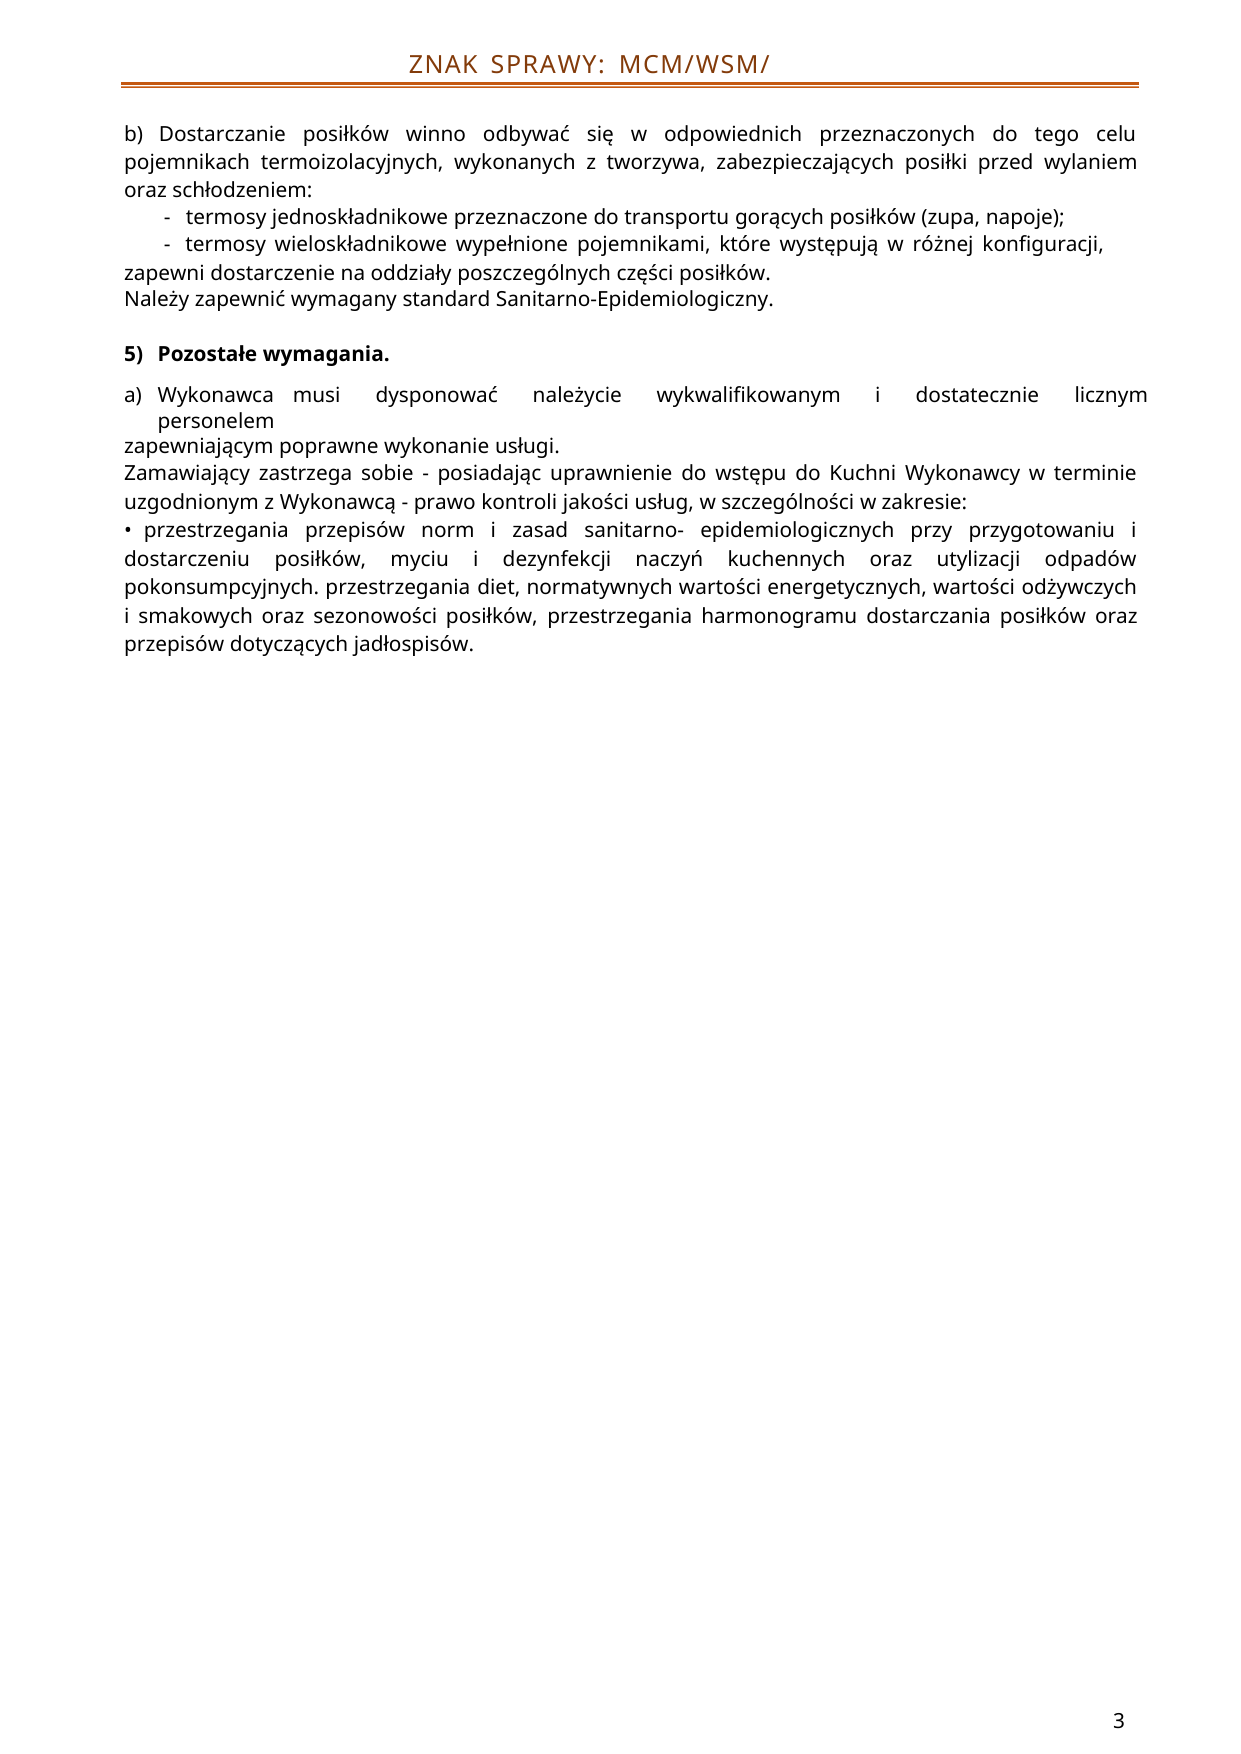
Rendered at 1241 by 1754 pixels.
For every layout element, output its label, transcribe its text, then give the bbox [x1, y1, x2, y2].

list termosy jednoskładnikowe przeznaczone do transportu gorących posiłków (zupa, napoje); [163, 204, 1148, 229]
text zapewniającym poprawne wykonanie usługi. [124, 433, 1148, 458]
text Należy zapewnić wymagany standard Sanitarno-Epidemiologiczny. [124, 286, 1148, 311]
text Zamawiający zastrzega sobie - posiadając uprawnienie do wstępu do Kuchni Wykonawcy w terminie uzgodnionym z Wykonawcą - prawo kontroli jakości usług, w szczególności w zakresie: [124, 458, 1137, 515]
list termosy wieloskładnikowe wypełnione pojemnikami, które występują w różnej konfiguracji, zapewni dostarczenie na oddziały poszczególnych części posiłków. [124, 229, 1105, 286]
subtitle Pozostałe wymagania. [124, 339, 1148, 367]
list Wykonawca musi dysponować należycie wykwalifikowanym i dostatecznie licznym personelem [124, 383, 1148, 433]
list przestrzegania przepisów norm i zasad sanitarno- epidemiologicznych przy przygotowaniu i dostarczeniu posiłków, myciu i dezynfekcji naczyń kuchennych oraz utylizacji odpadów pokonsumpcyjnych. przestrzegania diet, normatywnych wartości energetycznych, wartości odżywczych i smakowych oraz sezonowości posiłków, przestrzegania harmonogramu dostarczania posiłków oraz przepisów dotyczących jadłospisów. [124, 515, 1137, 658]
list Dostarczanie posiłków winno odbywać się w odpowiednich przeznaczonych do tego celu pojemnikach termoizolacyjnych, wykonanych z tworzywa, zabezpieczających posiłki przed wylaniem oraz schłodzeniem: [124, 119, 1137, 204]
